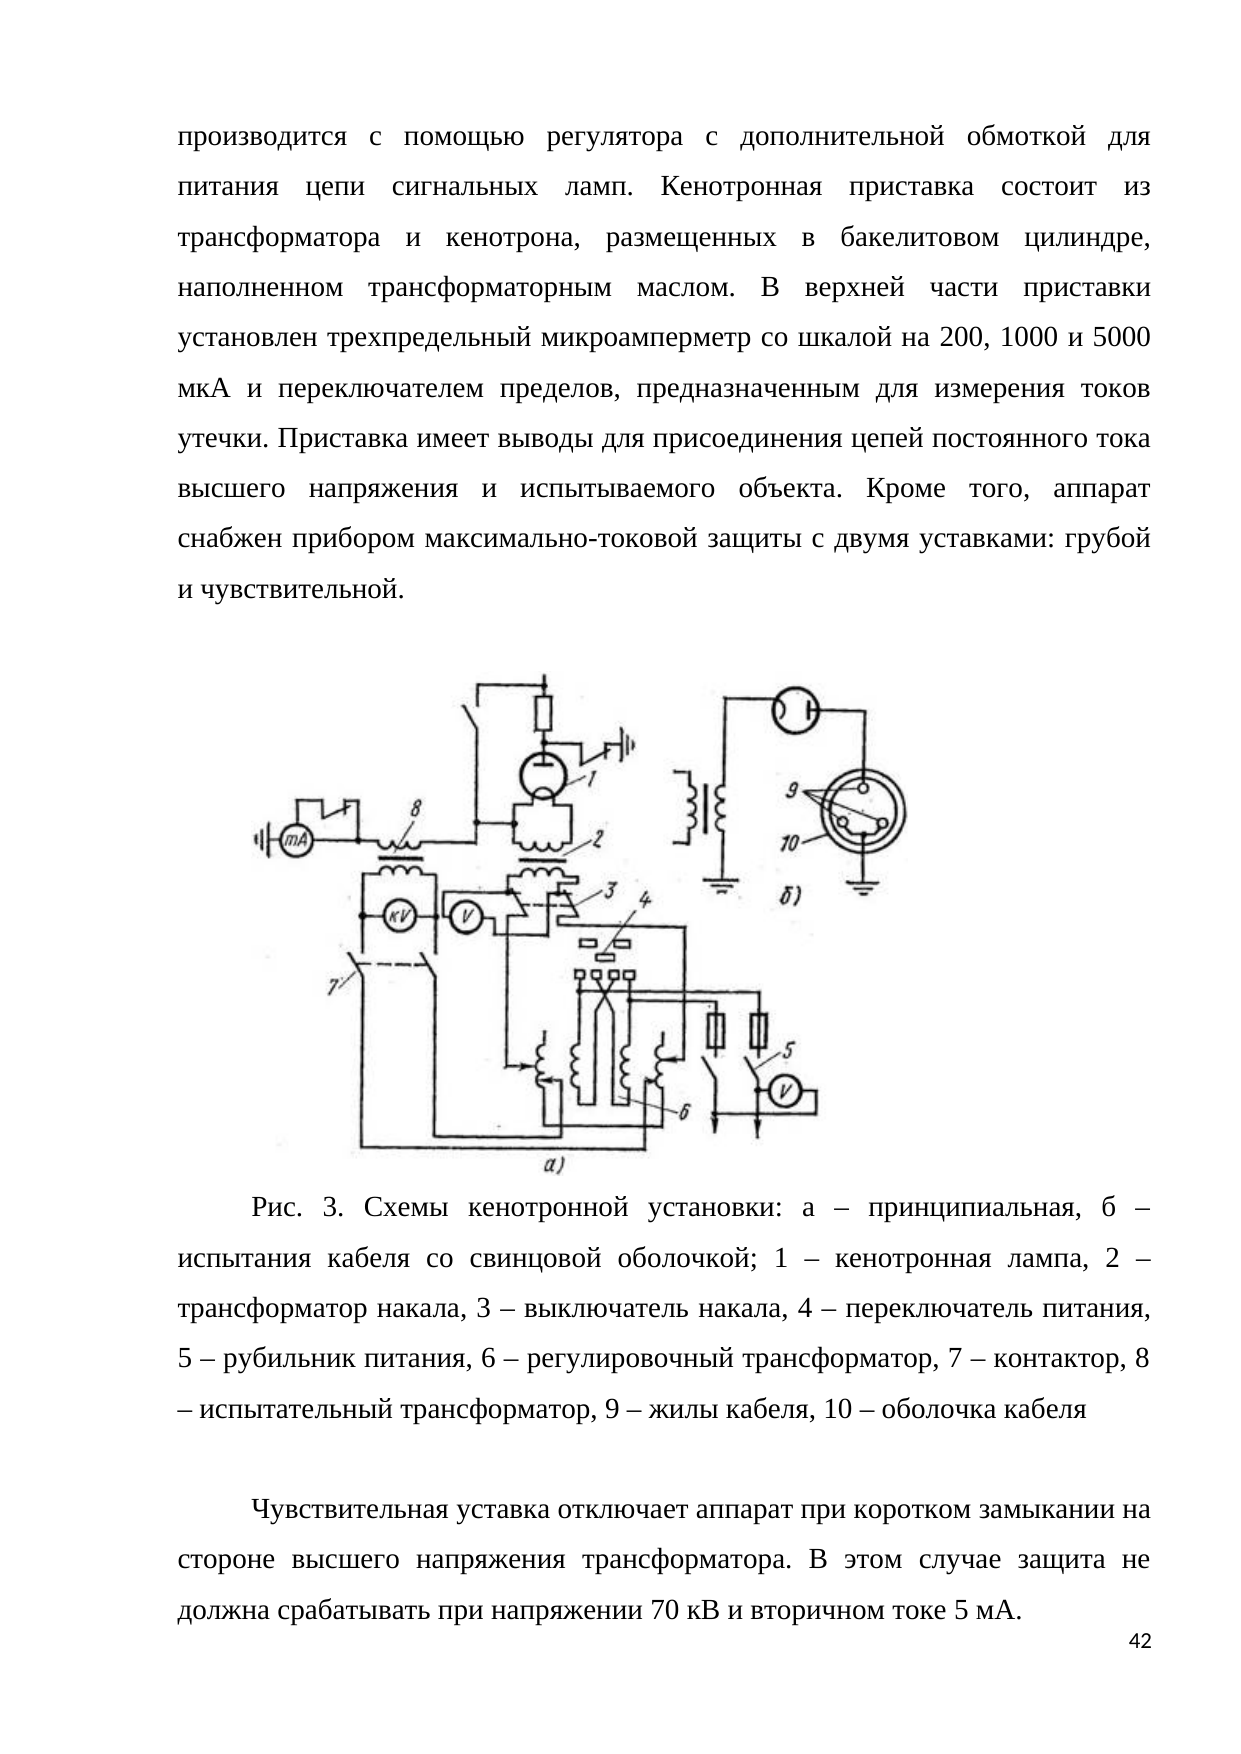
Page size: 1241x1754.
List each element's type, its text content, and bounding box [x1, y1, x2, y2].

text Чувствительная уставка отключает аппарат при коротком замыкании на стороне высшего напряжения трансформатора. В этом случае защита не должна срабатывать при напряжении 70 кВ и вторичном токе 5 мА. [177, 1491, 1152, 1626]
picture [251, 671, 908, 1176]
text Рис. 3. Схемы кенотронной установки: а – принципиальная, б – испытания кабеля со свинцовой оболочкой; 1 – кенотронная лампа, 2 – трансформатор накала, 3 – выключатель накала, 4 – переключатель питания, 5 – рубильник питания, 6 – регулировочный трансформатор, 7 – контактор, 8 – испытательный трансформатор, 9 – жилы кабеля, 10 – оболочка кабеля [177, 1189, 1152, 1424]
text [177, 118, 1152, 604]
